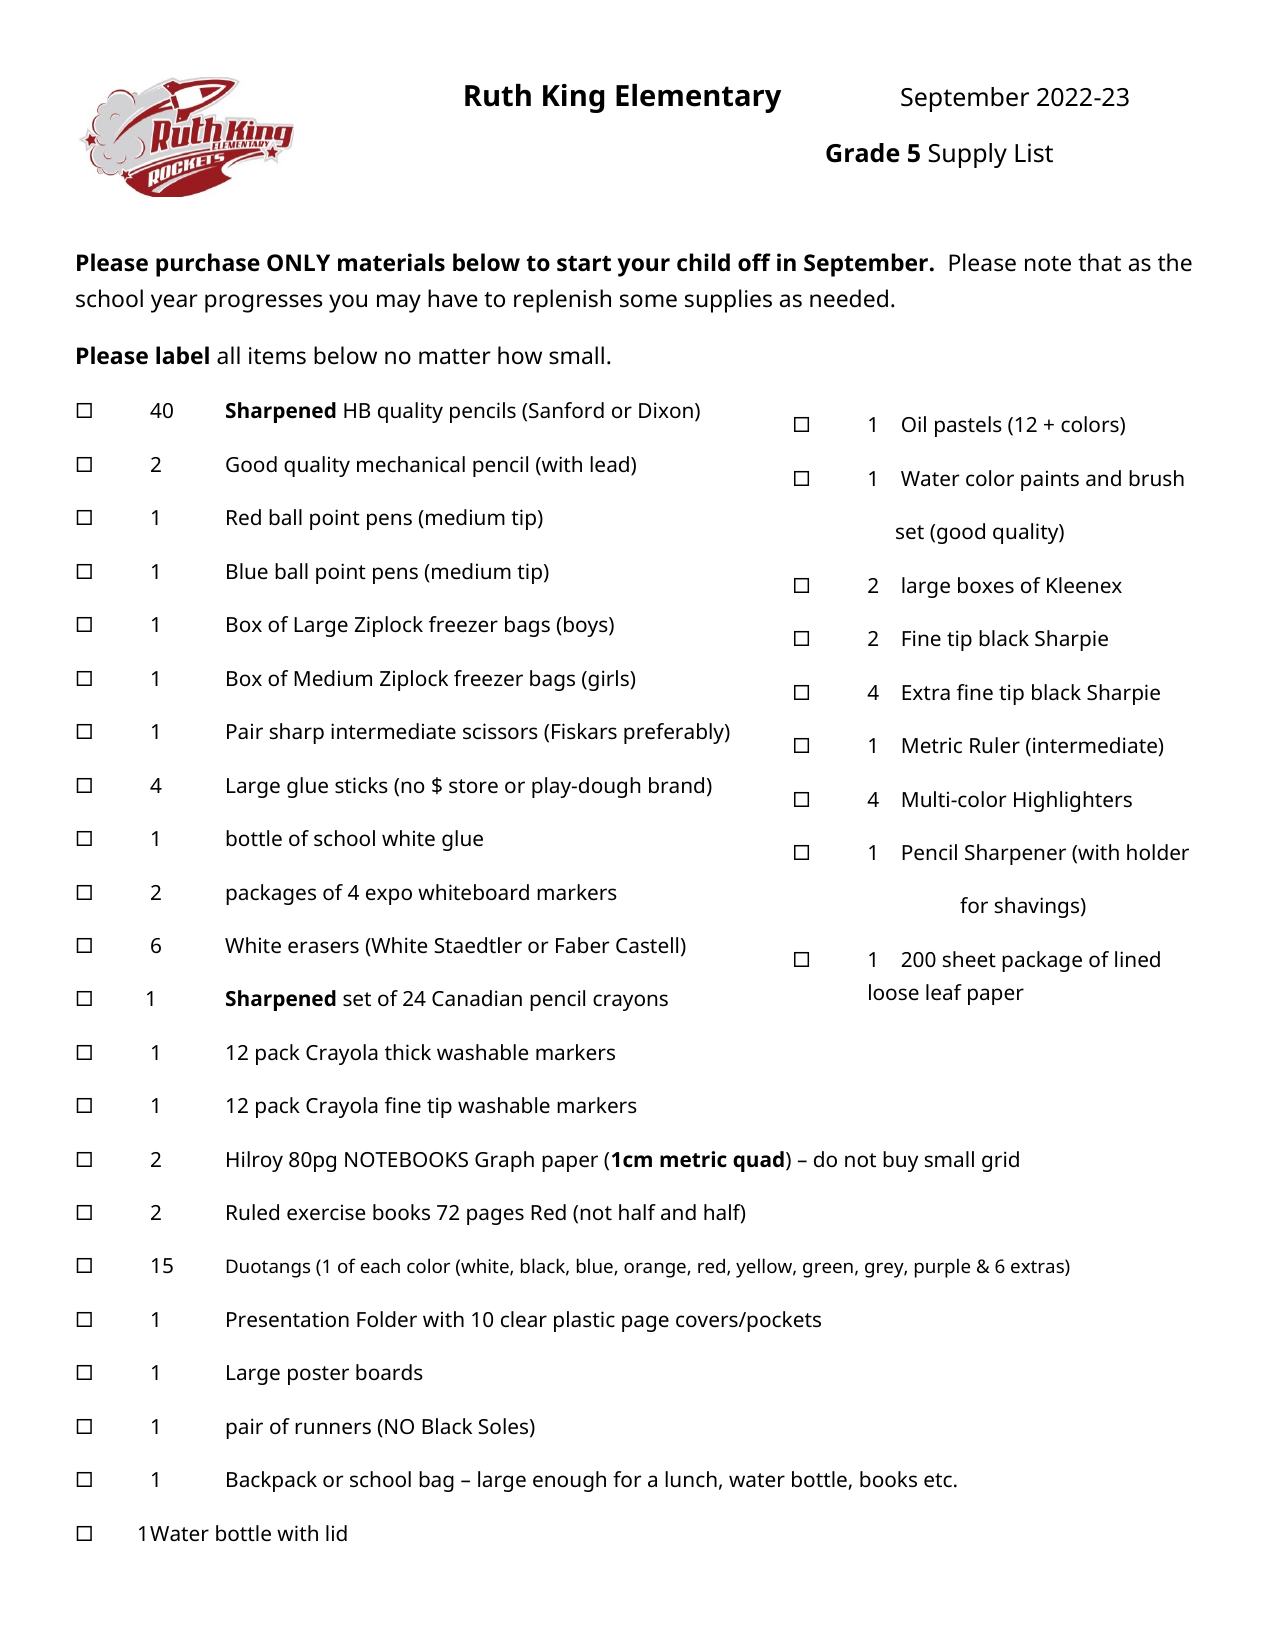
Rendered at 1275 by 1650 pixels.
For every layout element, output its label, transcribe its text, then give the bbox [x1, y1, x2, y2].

text 1 Blue ball point pens (medium tip) [75, 557, 777, 585]
text 4 Large glue sticks (no $ store or play-dough brand) [75, 771, 777, 799]
text 2 Ruled exercise books 72 pages Red (not half and half) [75, 1198, 1200, 1227]
text 1 Backpack or school bag – large enough for a lunch, water bottle, books etc. [75, 1465, 1200, 1494]
text 1 12 pack Crayola fine tip washable markers [75, 1091, 1200, 1120]
text 1 Water bottle with lid [75, 1519, 1200, 1547]
text 1 Box of Large Ziplock freezer bags (boys) [75, 610, 777, 639]
text 15 Duotangs (1 of each color (white, black, blue, orange, red, yellow, green, grey, purple & 6 extras) [75, 1252, 1200, 1280]
text 1 bottle of school white glue [75, 824, 777, 853]
picture [75, 77, 294, 196]
text 1 pair of runners (NO Black Soles) [75, 1412, 1200, 1440]
text 1 Red ball point pens (medium tip) [75, 503, 777, 532]
text 2 packages of 4 expo whiteboard markers [75, 878, 777, 906]
text 1 Box of Medium Ziplock freezer bags (girls) [75, 664, 777, 692]
text 1 Large poster boards [75, 1358, 1200, 1387]
text 6 White erasers (White Staedtler or Faber Castell) [75, 931, 777, 959]
text 2 Hilroy 80pg NOTEBOOKS Graph paper (1cm metric quad) – do not buy small grid [75, 1145, 1200, 1173]
text Ruth King Elementary September 2022-23 [150, 75, 1200, 115]
text Grade 5 Supply List [675, 136, 1200, 169]
text Please label all items below no matter how small. [75, 340, 1200, 371]
text 40 Sharpened HB quality pencils (Sanford or Dixon) [75, 397, 1200, 425]
text 1 Presentation Folder with 10 clear plastic page covers/pockets [75, 1305, 1200, 1333]
text Please purchase ONLY materials below to start your child off in September. Please note that as the school year progresses you may have to replenish some supplies as needed. [75, 247, 1200, 314]
text 1 Pair sharp intermediate scissors (Fiskars preferably) [75, 717, 777, 746]
text 2 Good quality mechanical pencil (with lead) [75, 450, 777, 478]
text 1 12 pack Crayola thick washable markers [75, 1038, 1200, 1066]
list 1 Sharpened set of 24 Canadian pencil crayons [75, 984, 777, 1013]
